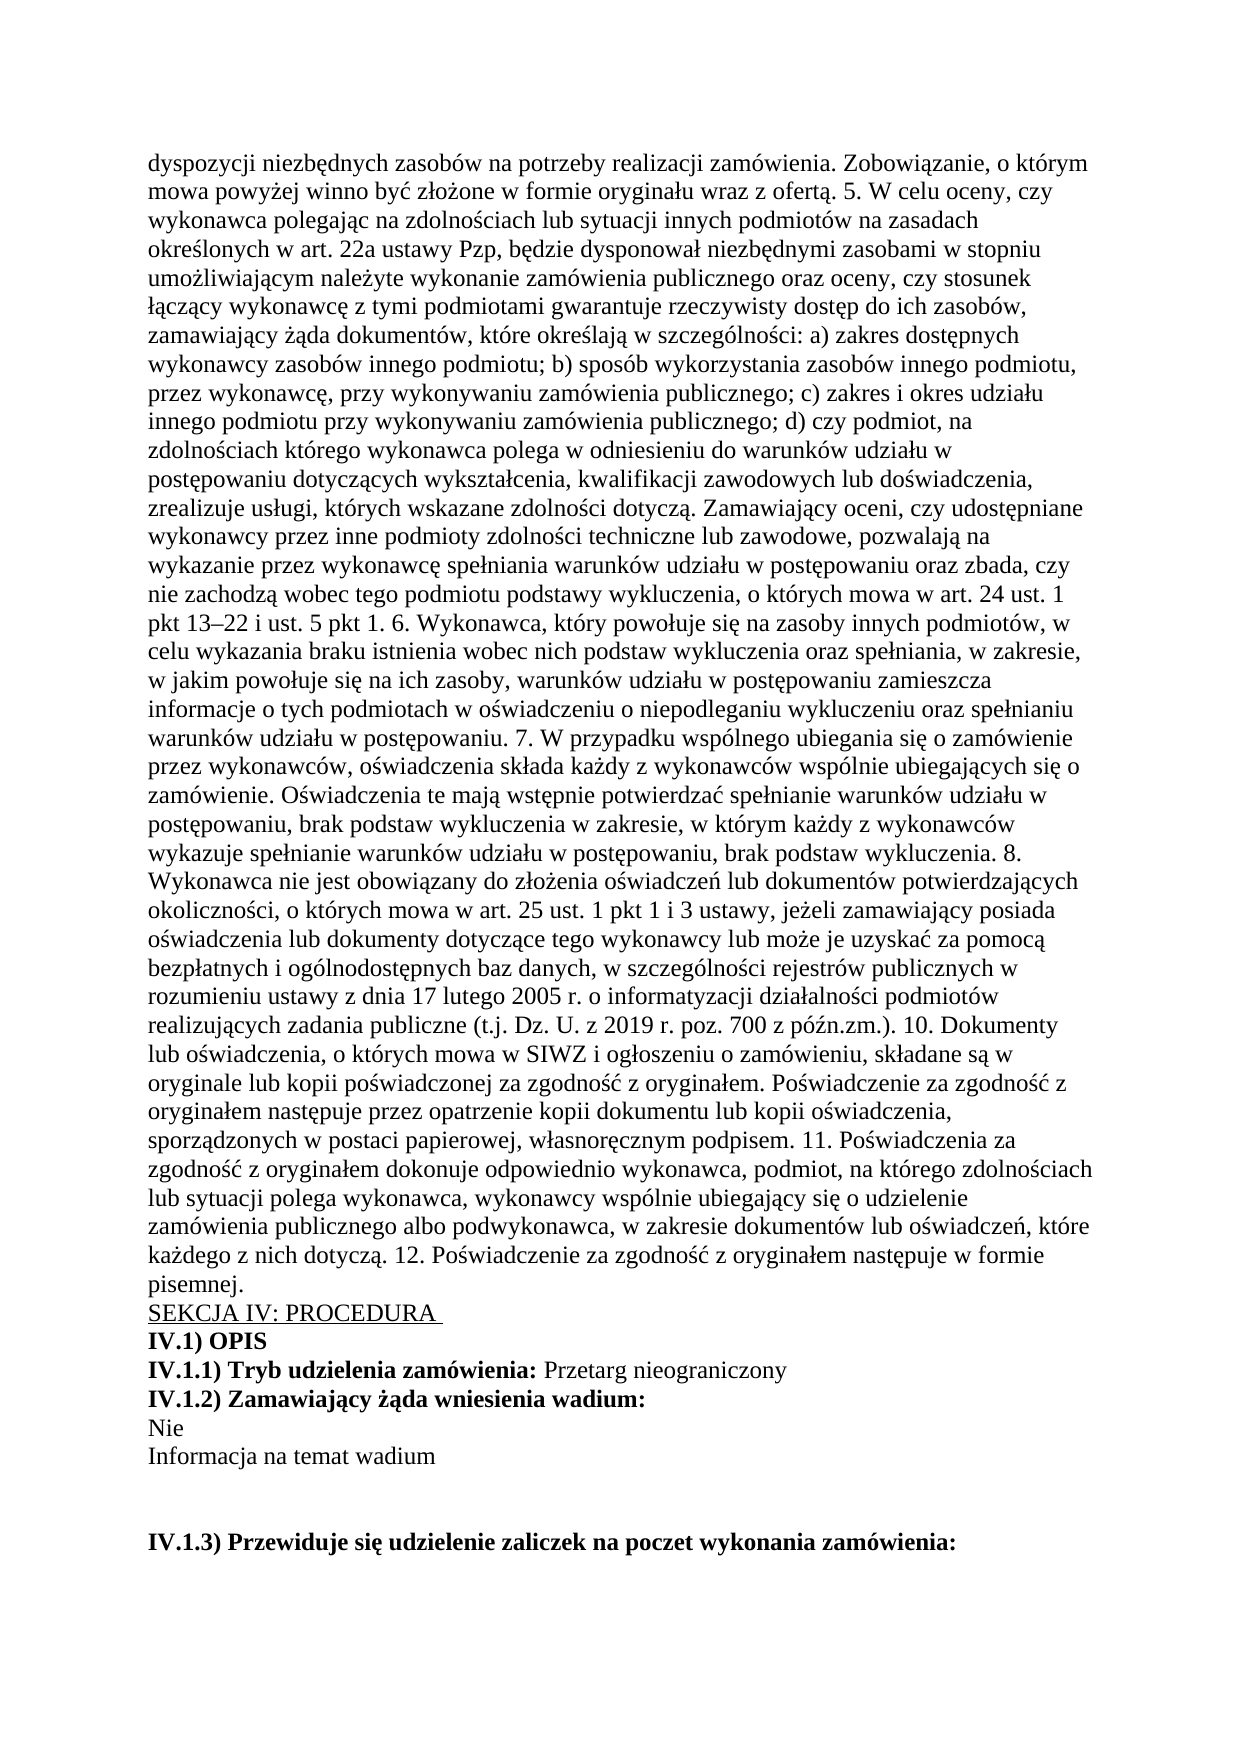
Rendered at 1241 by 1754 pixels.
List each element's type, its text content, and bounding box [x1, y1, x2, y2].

text Nie Informacja na temat wadium [148, 1413, 1093, 1498]
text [148, 148, 1093, 1298]
text IV.1) OPIS IV.1.1) Tryb udzielenia zamówienia: Przetarg nieograniczony IV.1.2) Zamawiający żąda wniesienia wadium: [148, 1326, 1093, 1413]
text SEKCJA IV: PROCEDURA [148, 1298, 1093, 1326]
text IV.1.3) Przewiduje się udzielenie zaliczek na poczet wykonania zamówienia: [148, 1498, 1093, 1556]
